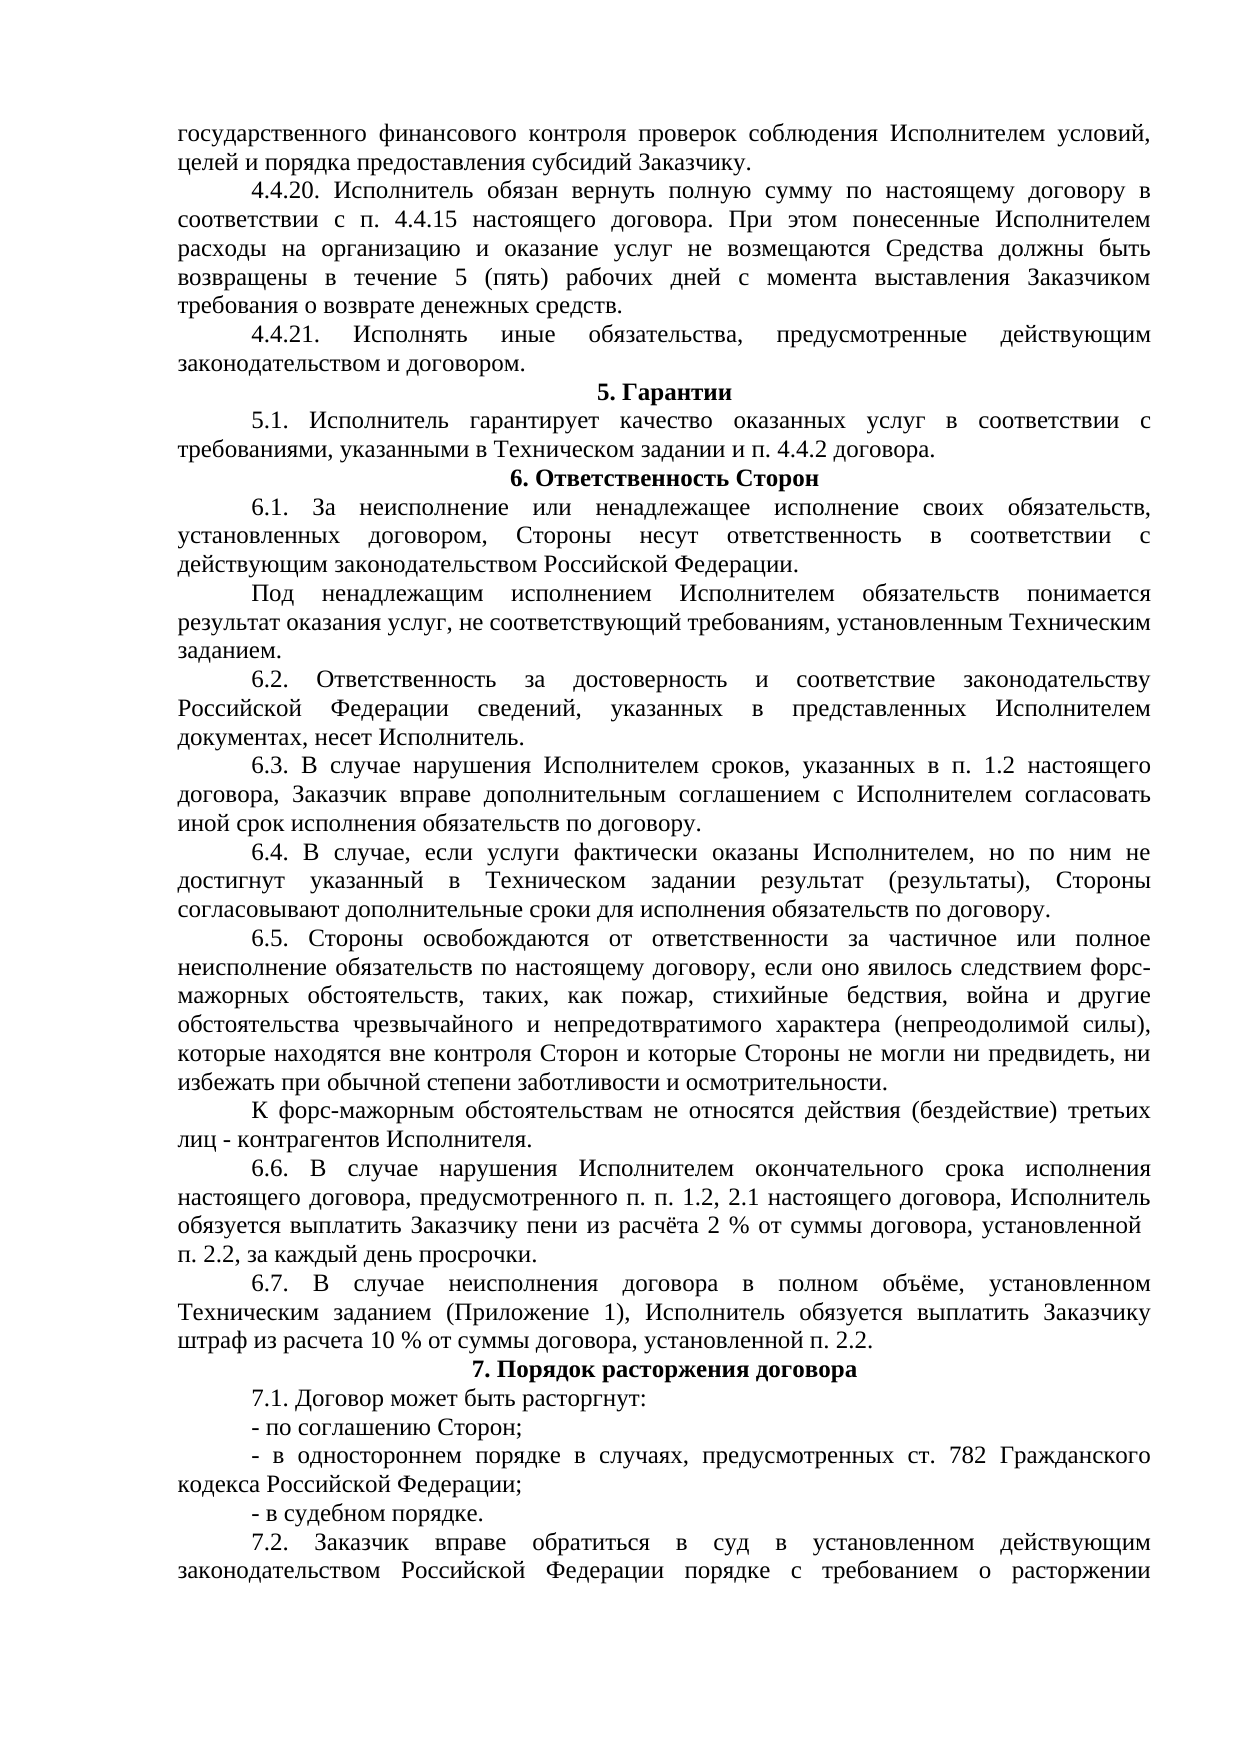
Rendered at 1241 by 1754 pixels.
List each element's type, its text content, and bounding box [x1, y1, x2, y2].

text - в одностороннем порядке в случаях, предусмотренных ст. 782 Гражданского кодекса Российской Федерации; [177, 1441, 1152, 1498]
text 5. Гарантии [177, 377, 1152, 406]
text 6.7. В случае неисполнения договора в полном объёме, установленном Техническим заданием (Приложение 1), Исполнитель обязуется выплатить Заказчику штраф из расчета 10 % от суммы договора, установленной п. 2.2. [177, 1268, 1152, 1354]
text - по соглашению Сторон; [177, 1412, 1152, 1441]
text 6.4. В случае, если услуги фактически оказаны Исполнителем, но по ним не достигнут указанный в Техническом задании результат (результаты), Стороны согласовывают дополнительные сроки для исполнения обязательств по договору. [177, 837, 1152, 923]
text 4.4.21. Исполнять иные обязательства, предусмотренные действующим законодательством и договором. [177, 319, 1152, 377]
text 4.4.20. Исполнитель обязан вернуть полную сумму по настоящему договору в соответствии с п. 4.4.15 настоящего договора. При этом понесенные Исполнителем расходы на организацию и оказание услуг не возмещаются Средства должны быть возвращены в течение 5 (пять) рабочих дней с момента выставления Заказчиком требования о возврате денежных средств. [177, 176, 1152, 319]
text 6.1. За неисполнение или ненадлежащее исполнение своих обязательств, установленных договором, Стороны несут ответственность в соответствии с действующим законодательством Российской Федерации. [177, 492, 1152, 578]
text 5.1. Исполнитель гарантирует качество оказанных услуг в соответствии с требованиями, указанными в Техническом задании и п. 4.4.2 договора. [177, 406, 1152, 463]
text 6.5. Стороны освобождаются от ответственности за частичное или полное неисполнение обязательств по настоящему договору, если оно явилось следствием форс-мажорных обстоятельств, таких, как пожар, стихийные бедствия, война и другие обстоятельства чрезвычайного и непредотвратимого характера (непреодолимой силы), которые находятся вне контроля Сторон и которые Стороны не могли ни предвидеть, ни избежать при обычной степени заботливости и осмотрительности. [177, 923, 1152, 1096]
text 6.2. Ответственность за достоверность и соответствие законодательству Российской Федерации сведений, указанных в представленных Исполнителем документах, несет Исполнитель. [177, 664, 1152, 751]
text 7. Порядок расторжения договора [177, 1354, 1152, 1383]
text К форс-мажорным обстоятельствам не относятся действия (бездействие) третьих лиц - контрагентов Исполнителя. [177, 1096, 1152, 1153]
text 6.6. В случае нарушения Исполнителем окончательного срока исполнения настоящего договора, предусмотренного п. п. 1.2, 2.1 настоящего договора, Исполнитель обязуется выплатить Заказчику пени из расчёта 2 % от суммы договора, установленной п. 2.2, за каждый день просрочки. [177, 1153, 1152, 1268]
text 6. Ответственность Сторон [177, 463, 1152, 492]
text Под ненадлежащим исполнением Исполнителем обязательств понимается результат оказания услуг, не соответствующий требованиям, установленным Техническим заданием. [177, 578, 1152, 664]
text 6.3. В случае нарушения Исполнителем сроков, указанных в п. 1.2 настоящего договора, Заказчик вправе дополнительным соглашением с Исполнителем согласовать иной срок исполнения обязательств по договору. [177, 751, 1152, 837]
text 7.1. Договор может быть расторгнут: [177, 1383, 1152, 1412]
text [177, 118, 1152, 176]
text - в судебном порядке. [177, 1498, 1152, 1527]
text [177, 1527, 1152, 1584]
